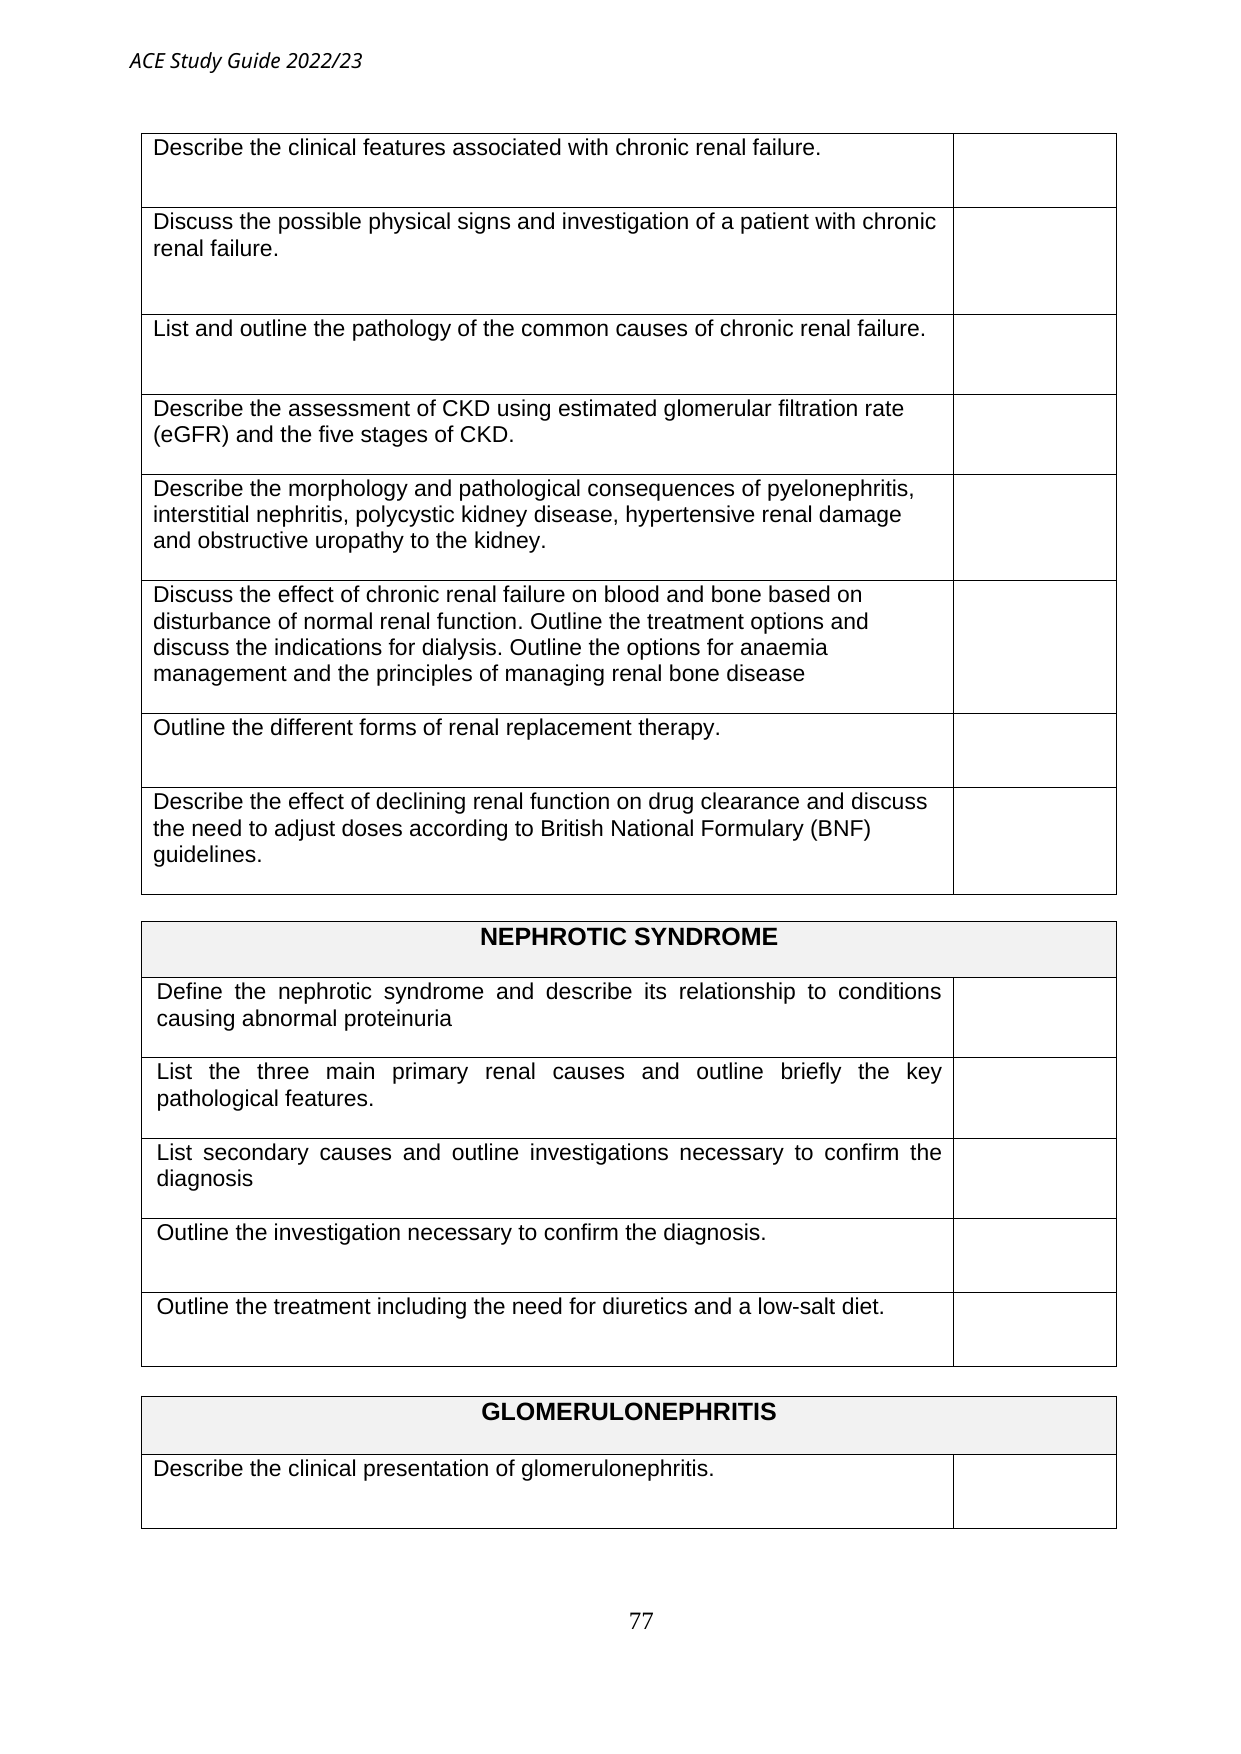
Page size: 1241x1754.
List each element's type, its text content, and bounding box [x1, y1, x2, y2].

table_cell [954, 395, 1116, 474]
table_cell [954, 134, 1116, 207]
table_header GLOMERULONEPHRITIS [142, 1397, 1116, 1454]
table_cell Discuss the possible physical signs and investigation of a patient with chronic renal failure. [142, 208, 953, 313]
table_cell [954, 1455, 1116, 1528]
table_cell Discuss the effect of chronic renal failure on blood and bone based on disturbance of normal renal function. Outline the treatment options and discuss the indications for dialysis. Outline the options for anaemia management and the principles of managing renal bone disease [142, 581, 953, 713]
table_cell [954, 1139, 1116, 1217]
table_cell Outline the investigation necessary to confirm the diagnosis. [142, 1219, 953, 1292]
table_cell List and outline the pathology of the common causes of chronic renal failure. [142, 315, 953, 394]
table_cell [954, 581, 1116, 713]
table_cell [954, 208, 1116, 313]
table_cell Outline the treatment including the need for diuretics and a low-salt diet. [142, 1293, 953, 1366]
table_cell [954, 714, 1116, 787]
table_cell Outline the different forms of renal replacement therapy. [142, 714, 953, 787]
table_cell Describe the clinical features associated with chronic renal failure. [142, 134, 953, 207]
table_header NEPHROTIC SYNDROME [142, 922, 1116, 977]
table_cell Define the nephrotic syndrome and describe its relationship to conditions causing abnormal proteinuria [142, 978, 953, 1057]
table_cell List secondary causes and outline investigations necessary to confirm the diagnosis [142, 1139, 953, 1217]
table_cell Describe the clinical presentation of glomerulonephritis. [142, 1455, 953, 1528]
table_cell Describe the assessment of CKD using estimated glomerular filtration rate (eGFR) and the five stages of CKD. [142, 395, 953, 474]
table_cell Describe the effect of declining renal function on drug clearance and discuss the need to adjust doses according to British National Formulary (BNF) guidelines. [142, 788, 953, 894]
table_cell [954, 1058, 1116, 1137]
table_cell [954, 475, 1116, 580]
table_cell [954, 315, 1116, 394]
table_cell [954, 788, 1116, 894]
table_cell [954, 1293, 1116, 1366]
table_cell Describe the morphology and pathological consequences of pyelonephritis, interstitial nephritis, polycystic kidney disease, hypertensive renal damage and obstructive uropathy to the kidney. [142, 475, 953, 580]
table_cell [954, 1219, 1116, 1292]
table_cell List the three main primary renal causes and outline briefly the key pathological features. [142, 1058, 953, 1137]
table_cell [954, 978, 1116, 1057]
